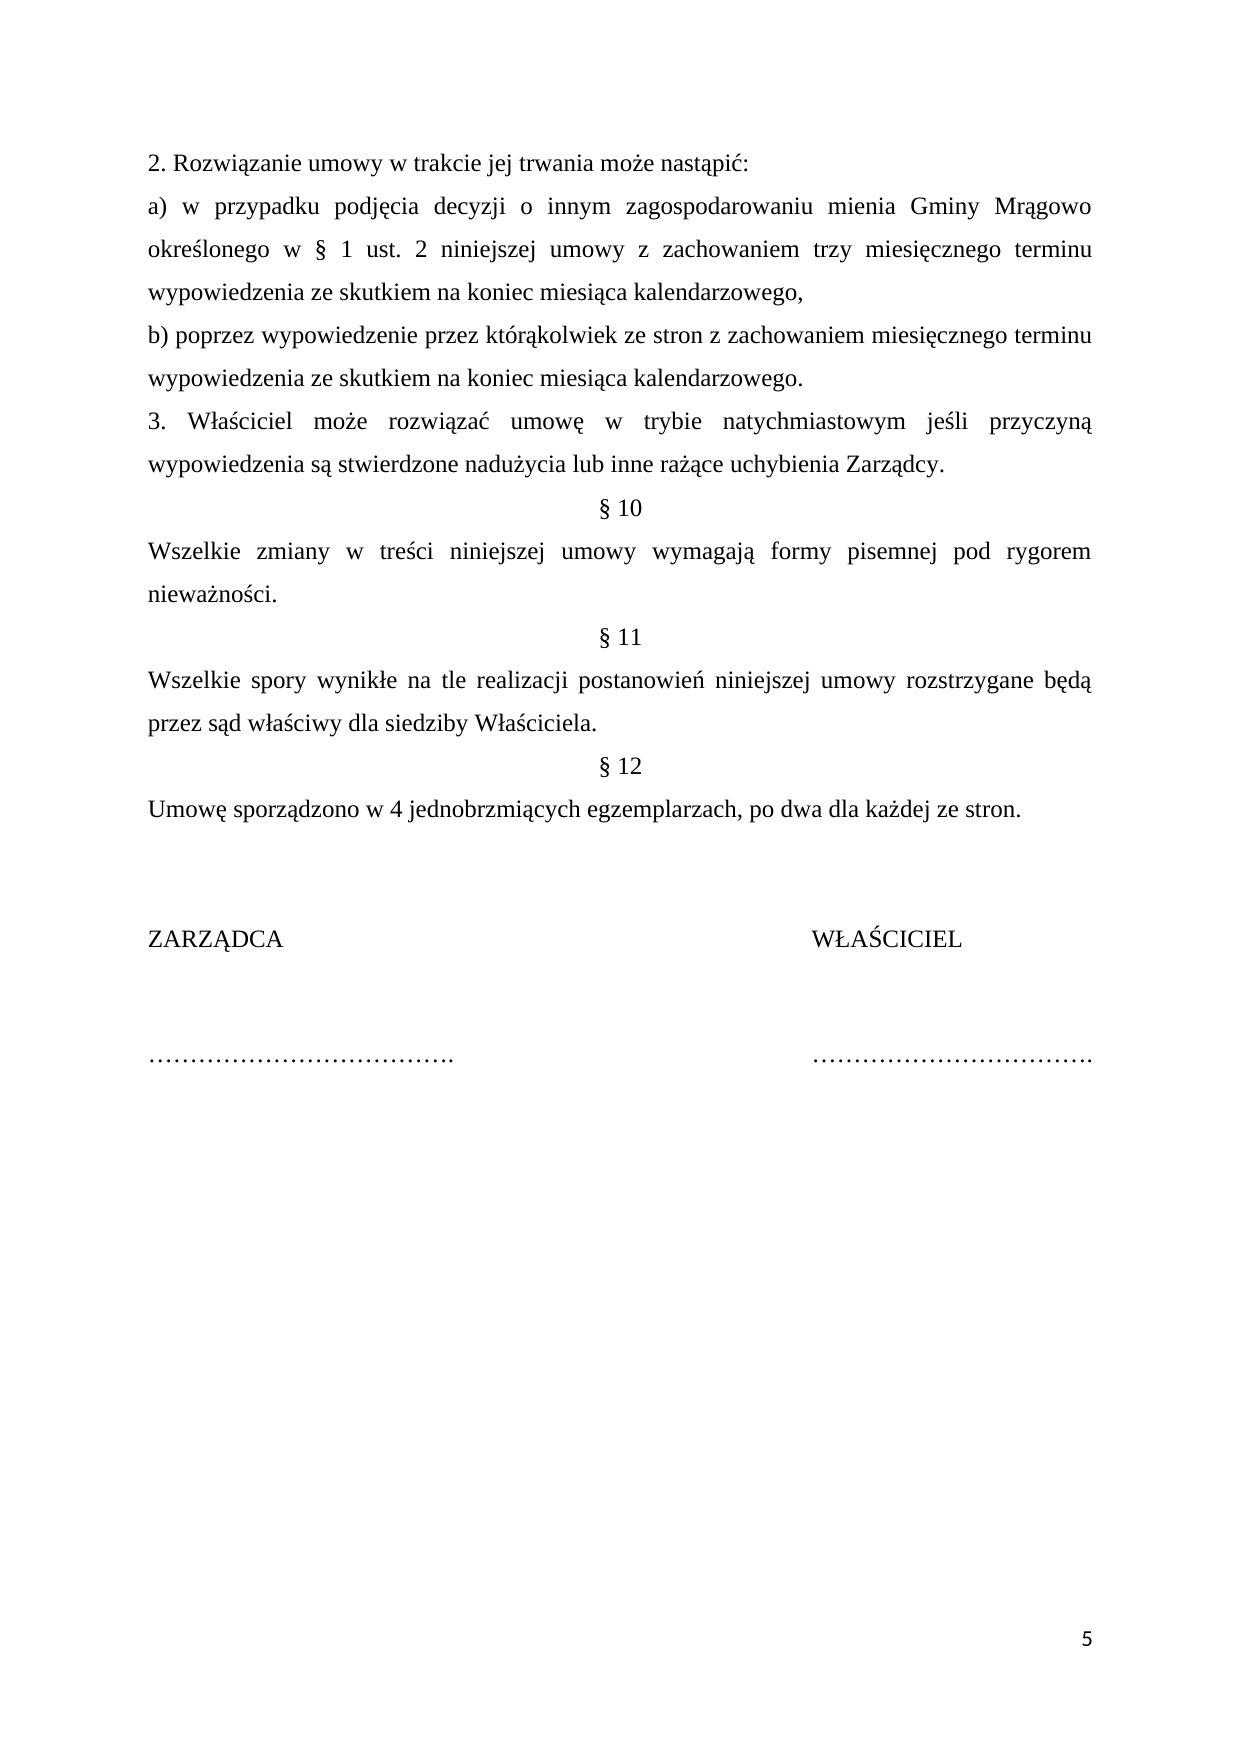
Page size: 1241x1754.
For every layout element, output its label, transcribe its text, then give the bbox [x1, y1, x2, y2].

text 2. Rozwiązanie umowy w trakcie jej trwania może nastąpić: [148, 148, 1093, 176]
text b) poprzez wypowiedzenie przez którąkolwiek ze stron z zachowaniem miesięcznego terminu wypowiedzenia ze skutkiem na koniec miesiąca kalendarzowego. [148, 320, 1093, 392]
text § 10 [148, 493, 1093, 521]
text 3. Właściciel może rozwiązać umowę w trybie natychmiastowym jeśli przyczyną wypowiedzenia są stwierdzone nadużycia lub inne rażące uchybienia Zarządcy. [148, 406, 1093, 478]
text Wszelkie zmiany w treści niniejszej umowy wymagają formy pisemnej pod rygorem nieważności. [148, 536, 1093, 608]
text Umowę sporządzono w 4 jednobrzmiących egzemplarzach, po dwa dla każdej ze stron. [148, 794, 1093, 823]
text § 12 [148, 751, 1093, 780]
text ZARZĄDCA WŁAŚCICIEL [148, 924, 1093, 953]
text a) w przypadku podjęcia decyzji o innym zagospodarowaniu mienia Gminy Mrągowo określonego w § 1 ust. 2 niniejszej umowy z zachowaniem trzy miesięcznego terminu wypowiedzenia ze skutkiem na koniec miesiąca kalendarzowego, [148, 191, 1093, 306]
text Wszelkie spory wynikłe na tle realizacji postanowień niniejszej umowy rozstrzygane będą przez sąd właściwy dla siedziby Właściciela. [148, 665, 1093, 737]
text § 11 [148, 622, 1093, 651]
text ………………………………. ……………………………. [148, 1039, 1093, 1068]
